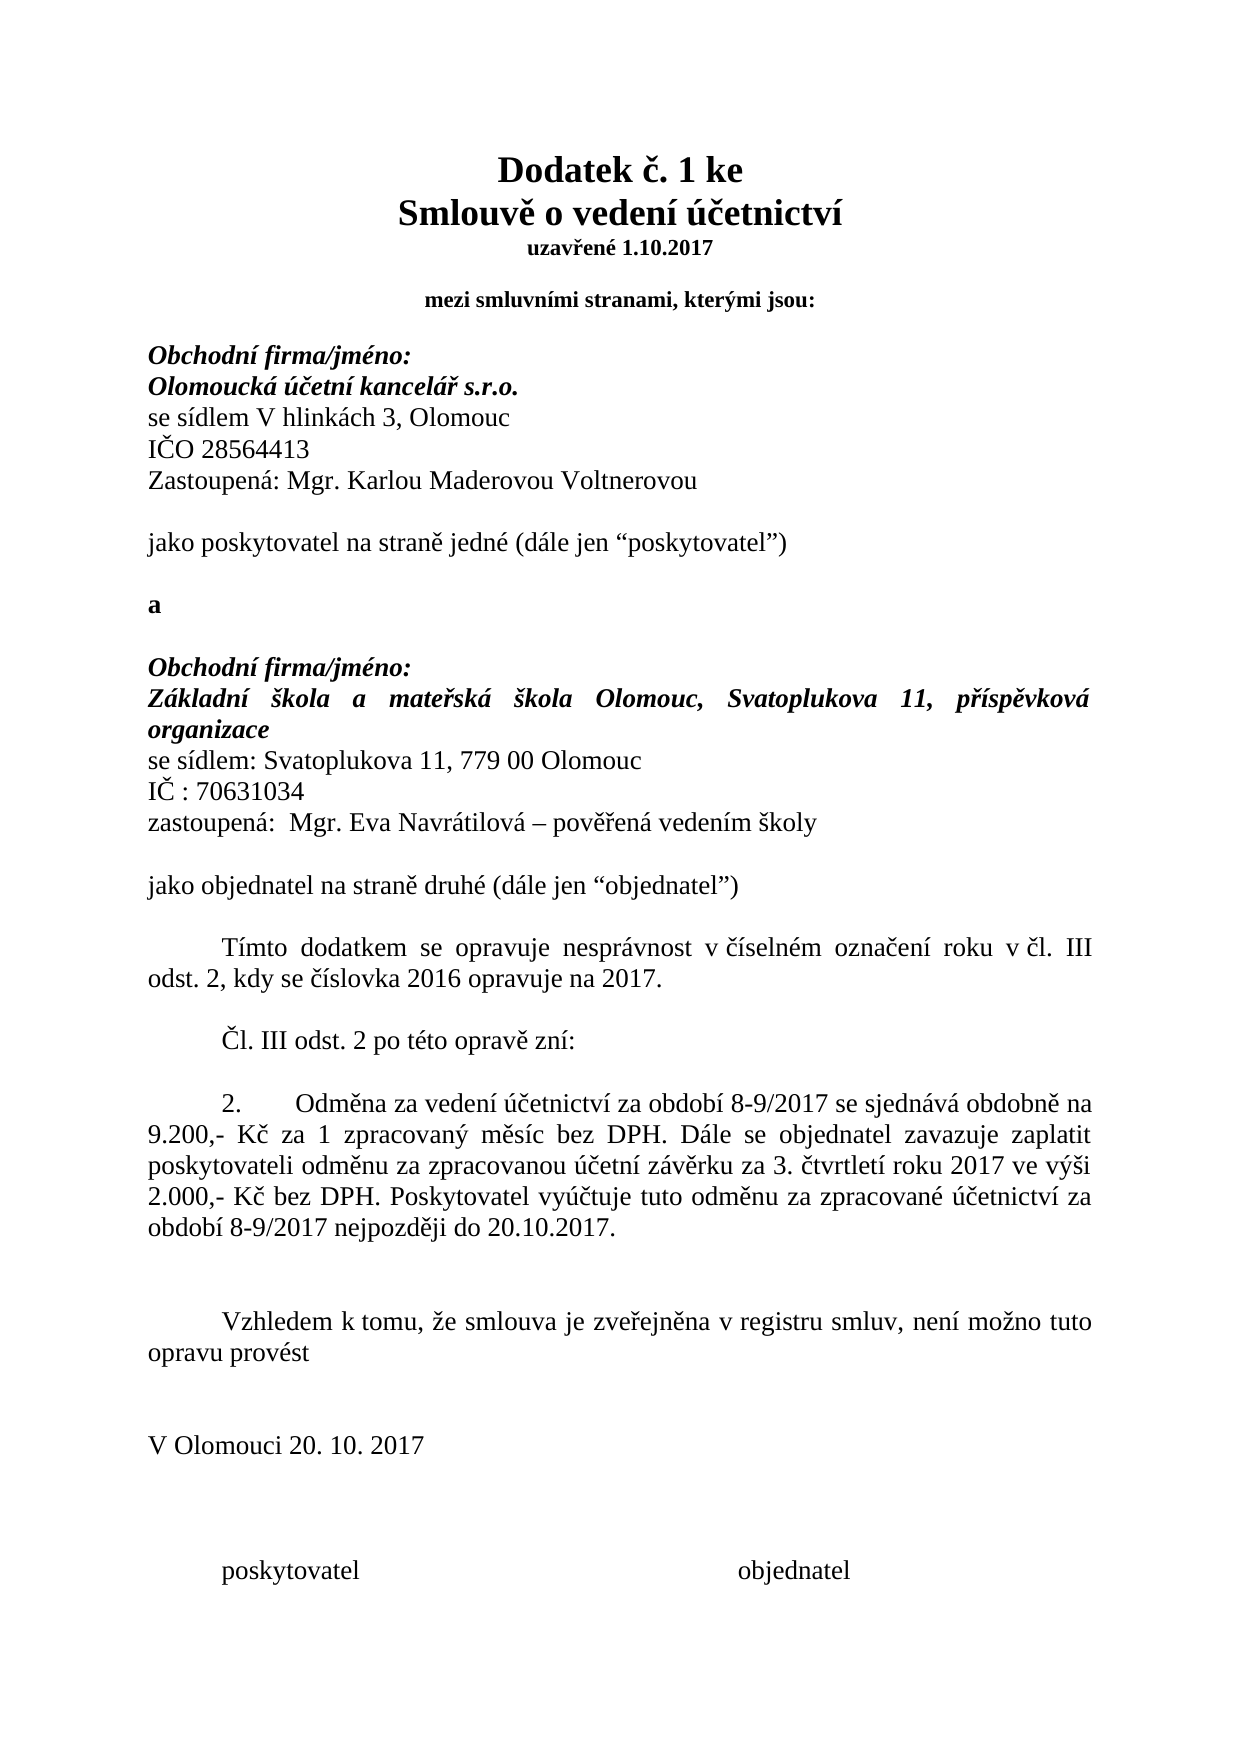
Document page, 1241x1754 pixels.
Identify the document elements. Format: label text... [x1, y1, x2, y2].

text Tímto dodatkem se opravuje nesprávnost v číselném označení roku v čl. III odst. 2, kdy se číslovka 2016 opravuje na 2017. [148, 931, 1093, 993]
text mezi smluvními stranami, kterými jsou: [148, 287, 1093, 313]
text poskytovatel objednatel [148, 1554, 1093, 1585]
subtitle Obchodní firma/jméno: [148, 651, 1093, 682]
text Základní škola a mateřská škola Olomouc, Svatoplukova 11, příspěvková organizace [148, 682, 1093, 744]
text IČ : 70631034 [148, 775, 1093, 806]
text jako poskytovatel na straně jedné (dále jen “poskytovatel”) [148, 526, 1093, 557]
text 2. Odměna za vedení účetnictví za období 8-9/2017 se sjednává obdobně na 9.200,- Kč za 1 zpracovaný měsíc bez DPH. Dále se objednatel zavazuje zaplatit poskytovateli odměnu za zpracovanou účetní závěrku za 3. čtvrtletí roku 2017 ve výši 2.000,- Kč bez DPH. Poskytovatel vyúčtuje tuto odměnu za zpracované účetnictví za období 8-9/2017 nejpozději do 20.10.2017. [148, 1087, 1093, 1242]
text jako objednatel na straně druhé (dále jen “objednatel”) [148, 869, 1093, 900]
text uzavřené 1.10.2017 [148, 234, 1093, 260]
text a [148, 588, 1093, 619]
subtitle Obchodní firma/jméno: [148, 339, 1093, 370]
text Zastoupená: Mgr. Karlou Maderovou Voltnerovou [148, 464, 1093, 495]
text Dodatek č. 1 ke [148, 148, 1093, 191]
text V Olomouci 20. 10. 2017 [148, 1429, 1093, 1461]
text zastoupená: Mgr. Eva Navrátilová – pověřená vedením školy [148, 806, 1093, 838]
text Čl. III odst. 2 po této opravě zní: [148, 1024, 1093, 1056]
text Vzhledem k tomu, že smlouva je zveřejněna v registru smluv, není možno tuto opravu provést [148, 1305, 1093, 1367]
text se sídlem: Svatoplukova 11, 779 00 Olomouc [148, 744, 1093, 775]
subtitle Olomoucká účetní kancelář s.r.o. [148, 370, 1093, 402]
text Smlouvě o vedení účetnictví [148, 191, 1093, 234]
text IČO 28564413 [148, 433, 1093, 464]
text se sídlem V hlinkách 3, Olomouc [148, 402, 1093, 433]
